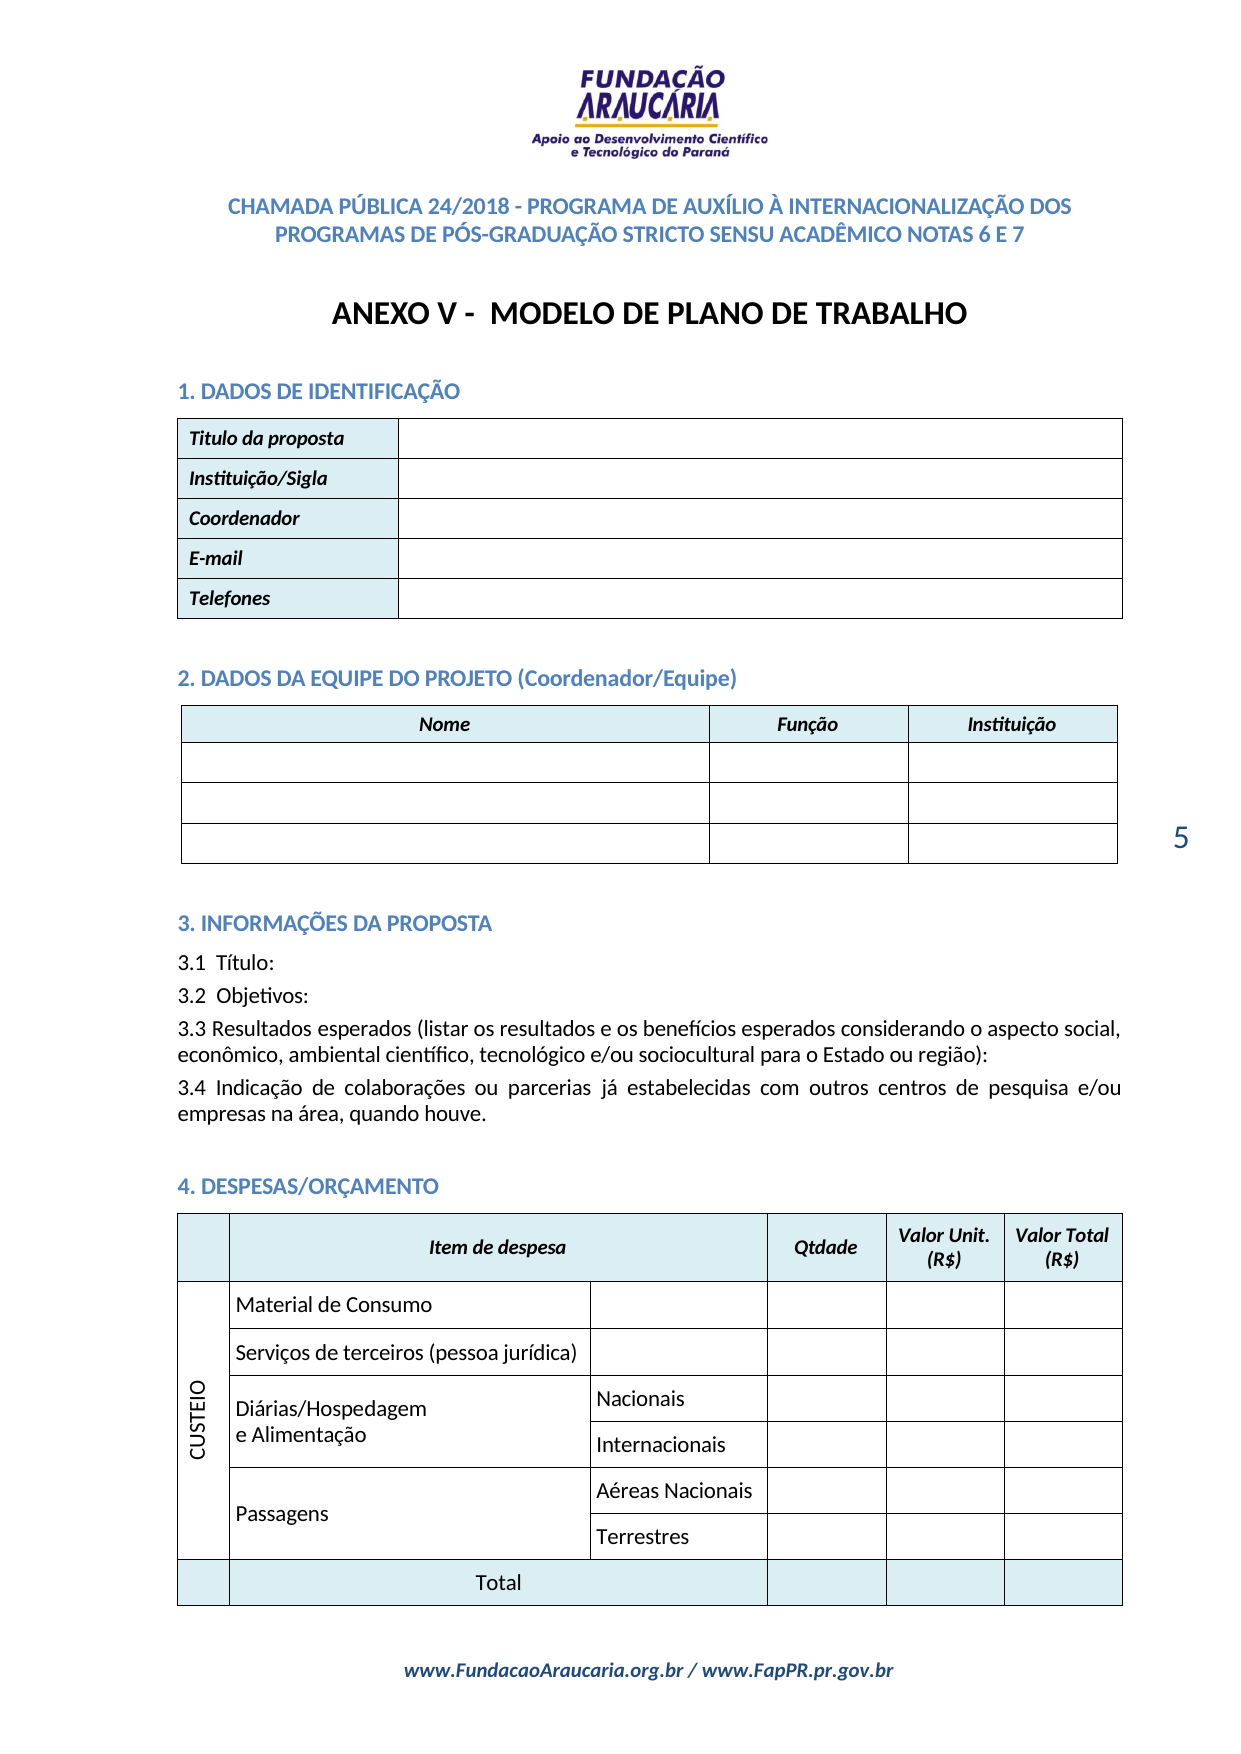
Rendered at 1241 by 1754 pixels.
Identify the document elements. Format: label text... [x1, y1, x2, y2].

table_cell Diárias/Hospedagem e Alimentação [230, 1376, 590, 1467]
table_cell [399, 459, 1122, 498]
table_cell [591, 1329, 767, 1375]
table_cell Serviços de terceiros (pessoa jurídica) [230, 1329, 590, 1375]
table_header Item de despesa [230, 1214, 767, 1281]
table_cell [1005, 1422, 1122, 1467]
table_cell [399, 579, 1122, 618]
subtitle 4. DESPESAS/ORÇAMENTO [177, 1173, 1122, 1200]
table_cell [1005, 1514, 1122, 1559]
table_cell [182, 824, 709, 862]
table_header Nome [182, 706, 709, 742]
table_header [178, 1214, 229, 1281]
table_cell [887, 1329, 1004, 1375]
table_cell E-mail [178, 539, 398, 578]
table_cell [768, 1329, 886, 1375]
table_cell [768, 1468, 886, 1513]
table_cell [710, 783, 908, 822]
table_cell Coordenador [178, 499, 398, 538]
table_cell [710, 743, 908, 782]
table_cell Nacionais [591, 1376, 767, 1421]
subtitle 2. DADOS DA EQUIPE DO PROJETO (Coordenador/Equipe) [177, 664, 1122, 692]
text 3.3 Resultados esperados (listar os resultados e os benefícios esperados considerando o aspecto social, econômico, ambiental científico, tecnológico e/ou sociocultural para o Estado ou região): [177, 1015, 1122, 1068]
table_cell [591, 1282, 767, 1328]
table_cell [887, 1468, 1004, 1513]
table_cell [1005, 1329, 1122, 1375]
table_cell [909, 743, 1117, 782]
table_cell [887, 1514, 1004, 1559]
table_cell [768, 1376, 886, 1421]
table_header [399, 419, 1122, 458]
table_header Valor Unit. (R$) [887, 1214, 1004, 1281]
table_cell [399, 499, 1122, 538]
table_cell Internacionais [591, 1422, 767, 1467]
table_cell [710, 824, 908, 862]
table_cell [887, 1422, 1004, 1467]
table_cell [182, 783, 709, 822]
table_cell [768, 1514, 886, 1559]
table_header Qtdade [768, 1214, 886, 1281]
table_cell [909, 824, 1117, 862]
table_cell Material de Consumo [230, 1282, 590, 1328]
subtitle 3. INFORMAÇÕES DA PROPOSTA [177, 909, 1122, 937]
table_cell [887, 1282, 1004, 1328]
table_cell Total [230, 1560, 767, 1605]
table_cell [768, 1282, 886, 1328]
picture [531, 65, 768, 159]
table_cell Telefones [178, 579, 398, 618]
table_cell Passagens [230, 1468, 590, 1559]
table_header Função [710, 706, 908, 742]
text 3.2 Objetivos: [177, 982, 1122, 1008]
table_cell [178, 1560, 229, 1605]
table_cell [399, 539, 1122, 578]
table_cell [1005, 1560, 1122, 1605]
table_cell Terrestres [591, 1514, 767, 1559]
table_cell Aéreas Nacionais [591, 1468, 767, 1513]
subtitle ANEXO V - MODELO DE PLANO DE TRABALHO [177, 293, 1122, 332]
table_cell [887, 1560, 1004, 1605]
table_cell [182, 743, 709, 782]
table_cell [909, 783, 1117, 822]
text 3.1 Título: [177, 949, 1122, 976]
table_header Titulo da proposta [178, 419, 398, 458]
table_cell [887, 1376, 1004, 1421]
subtitle 1. DADOS DE IDENTIFICAÇÃO [177, 377, 1122, 405]
table_cell Instituição/Sigla [178, 459, 398, 498]
table_cell CUSTEIO [178, 1282, 229, 1559]
subtitle CHAMADA PÚBLICA 24/2018 - PROGRAMA DE AUXÍLIO À INTERNACIONALIZAÇÃO DOS PROGRAMAS DE PÓS-GRADUAÇÃO STRICTO SENSU ACADÊMICO NOTAS 6 E 7 [177, 192, 1122, 248]
text 3.4 Indicação de colaborações ou parcerias já estabelecidas com outros centros de pesquisa e/ou empresas na área, quando houve. [177, 1074, 1122, 1127]
table_cell [1005, 1468, 1122, 1513]
table_cell [1005, 1376, 1122, 1421]
table_cell [768, 1560, 886, 1605]
table_header Valor Total (R$) [1005, 1214, 1122, 1281]
table_cell [768, 1422, 886, 1467]
table_cell [1005, 1282, 1122, 1328]
table_header Instituição [909, 706, 1117, 742]
